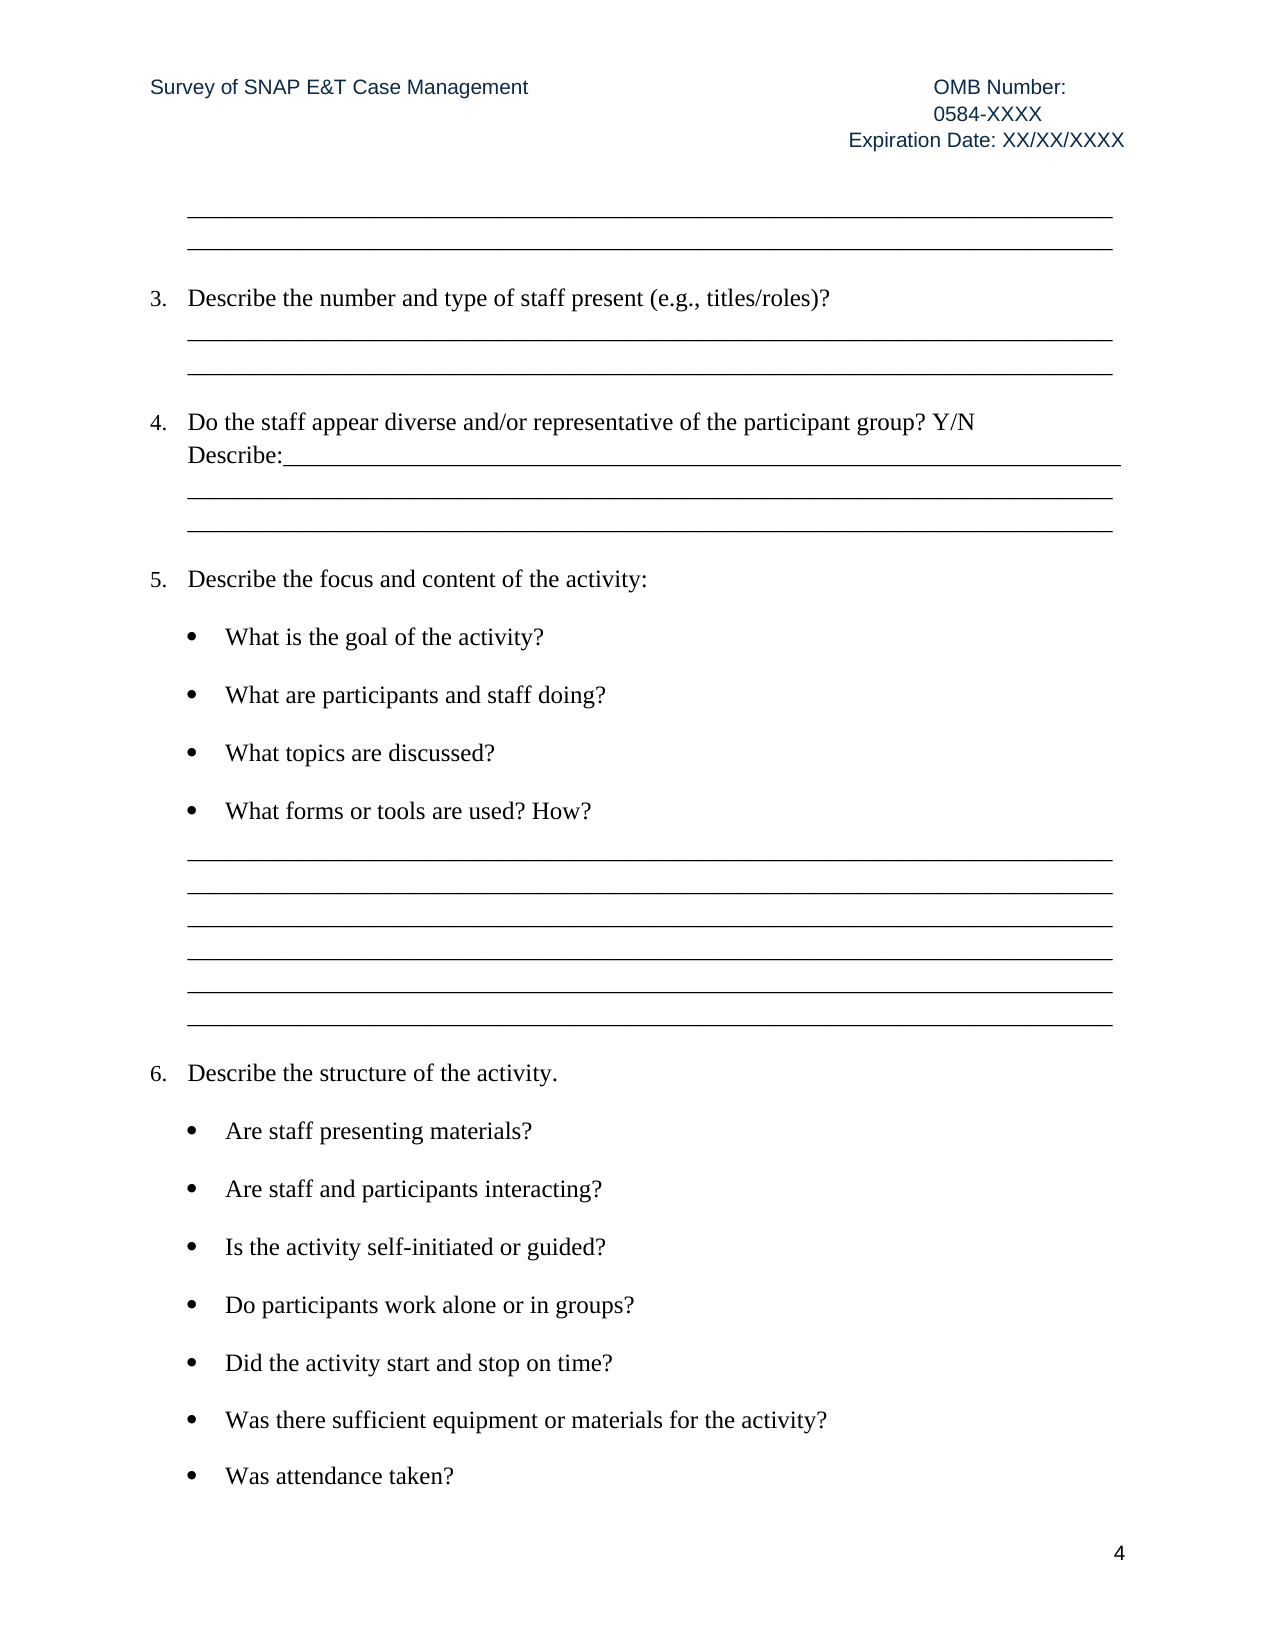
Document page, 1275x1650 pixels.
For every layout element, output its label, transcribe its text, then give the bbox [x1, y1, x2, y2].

list Describe the focus and content of the activity: [150, 564, 1123, 592]
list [150, 192, 1123, 253]
list Do the staff appear diverse and/or representative of the participant group? Y/N Describe:_______________________________________________________________________________________________________________________________________________________________________________________________________________________ [150, 407, 1123, 534]
list Was attendance taken? [187, 1461, 1125, 1490]
list Describe the structure of the activity. [150, 1058, 1123, 1087]
list What is the goal of the activity? [187, 622, 1123, 651]
text ____________________________________________________________________________________________________________________________________________________________________________________________________________________________________________________________________________________________________________________________________________________________________________________________________________________________________________________________ [187, 835, 1123, 1029]
list Do participants work alone or in groups? [187, 1290, 1123, 1319]
list What are participants and staff doing? [187, 680, 1123, 708]
list What topics are discussed? [187, 738, 1123, 767]
list Are staff and participants interacting? [187, 1174, 1123, 1203]
list What forms or tools are used? How? [187, 796, 1123, 824]
list Is the activity self-initiated or guided? [187, 1232, 1123, 1261]
list Was there sufficient equipment or materials for the activity? [187, 1405, 1125, 1434]
list Did the activity start and stop on time? [187, 1348, 1125, 1377]
list Describe the number and type of staff present (e.g., titles/roles)? ____________________________________________________________________________________________________________________________________________________ [150, 283, 1123, 377]
list Are staff presenting materials? [187, 1116, 1123, 1145]
